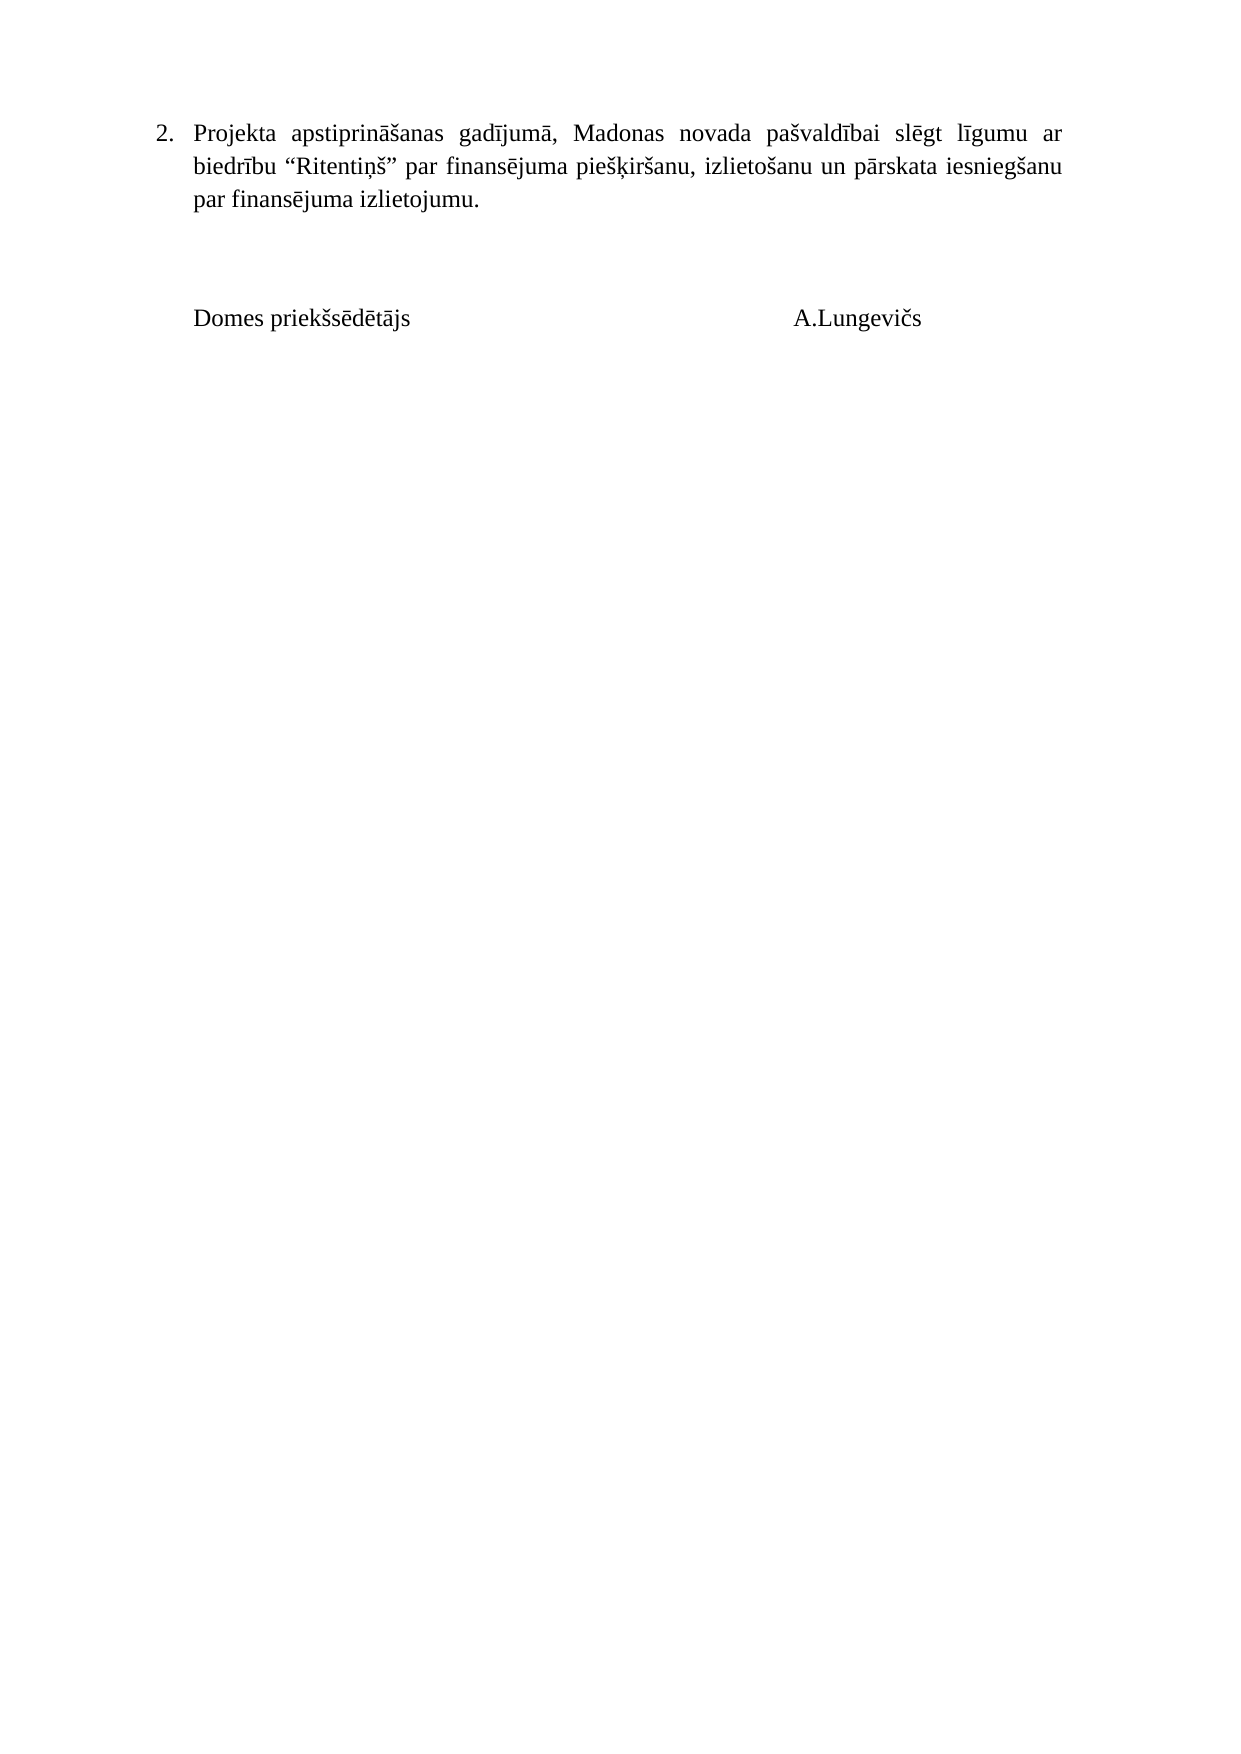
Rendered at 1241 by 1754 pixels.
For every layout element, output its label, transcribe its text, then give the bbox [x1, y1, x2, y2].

text Domes priekšsēdētājs A.Lungevičs [118, 303, 1063, 332]
list Projekta apstiprināšanas gadījumā, Madonas novada pašvaldībai slēgt līgumu ar biedrību “Ritentiņš” par finansējuma piešķiršanu, izlietošanu un pārskata iesniegšanu par finansējuma izlietojumu. [156, 118, 1063, 213]
